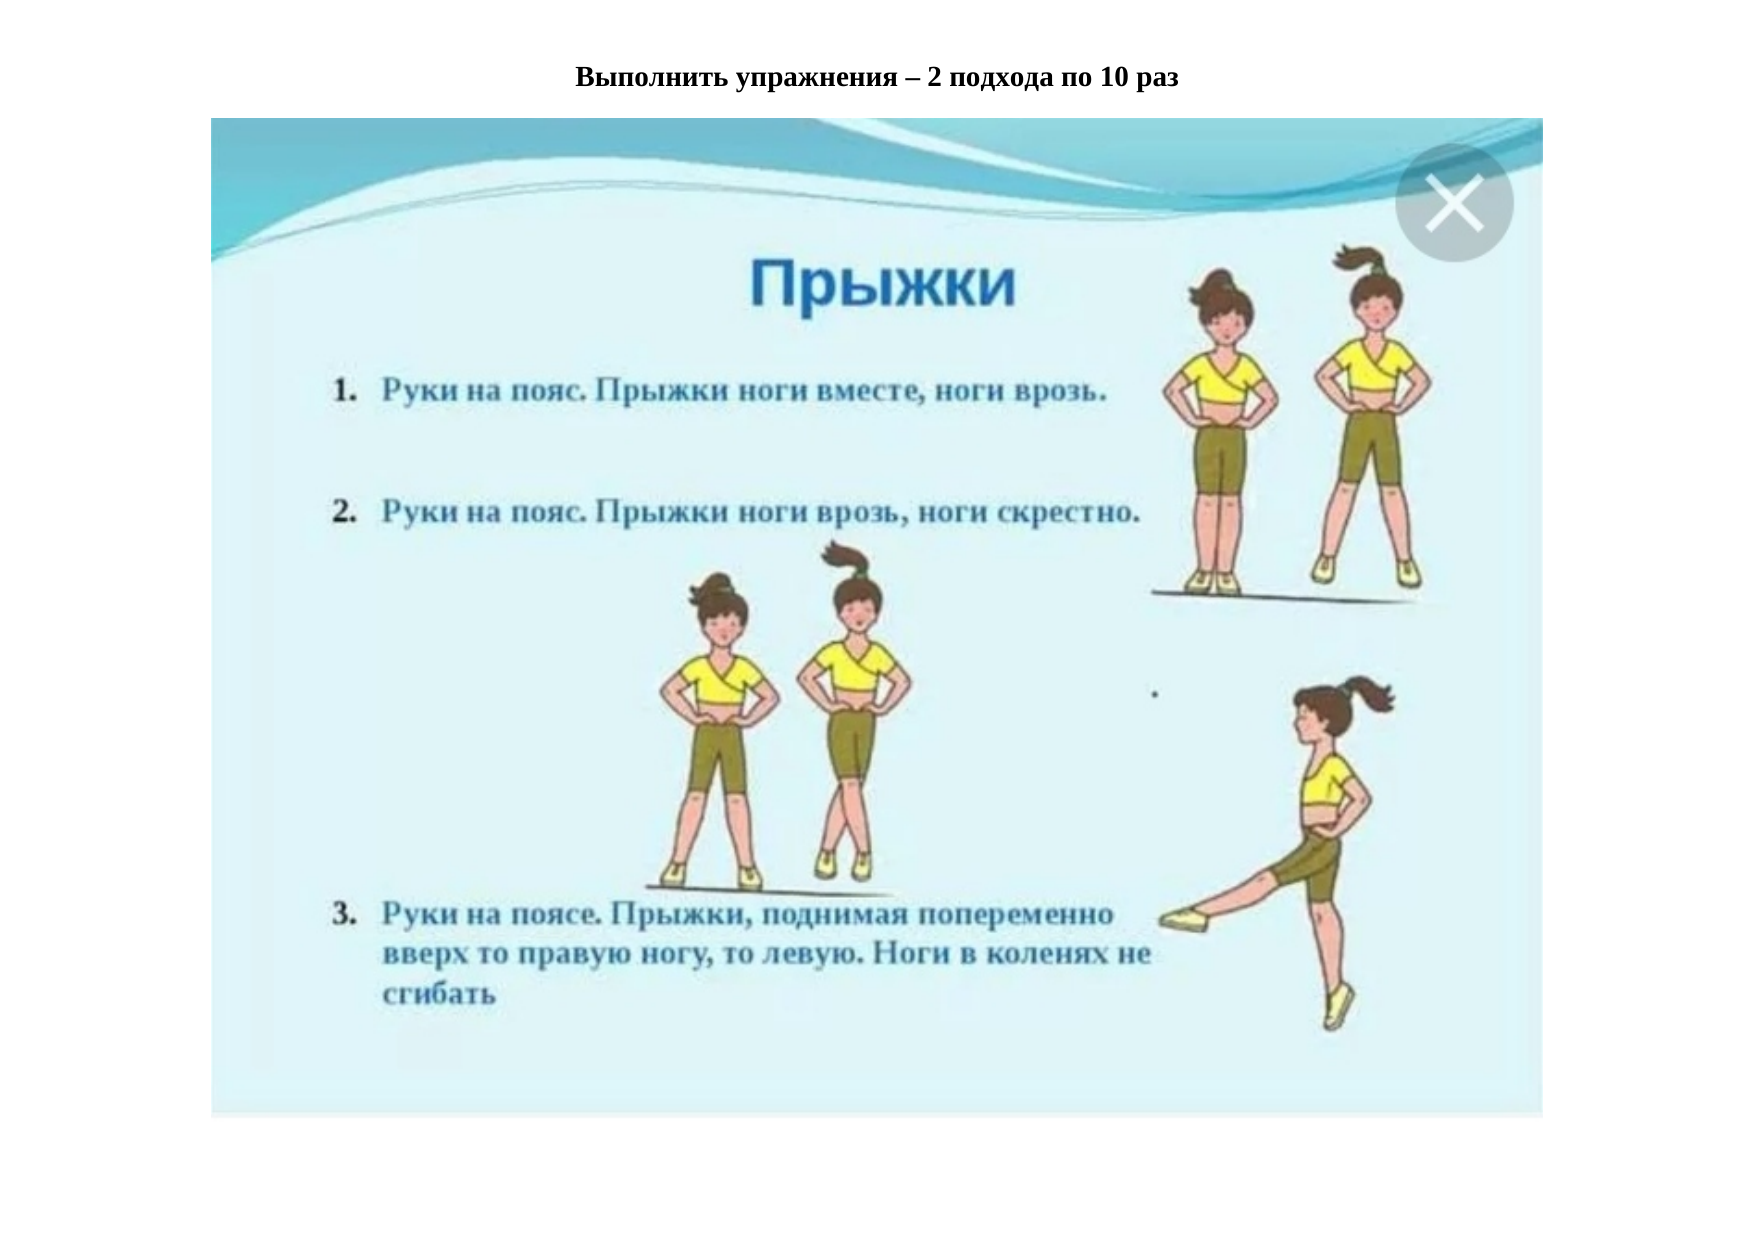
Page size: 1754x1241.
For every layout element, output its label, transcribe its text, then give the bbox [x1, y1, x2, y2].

picture [211, 118, 1543, 1122]
text Выполнить упражнения – 2 подхода по 10 раз [118, 59, 1636, 93]
